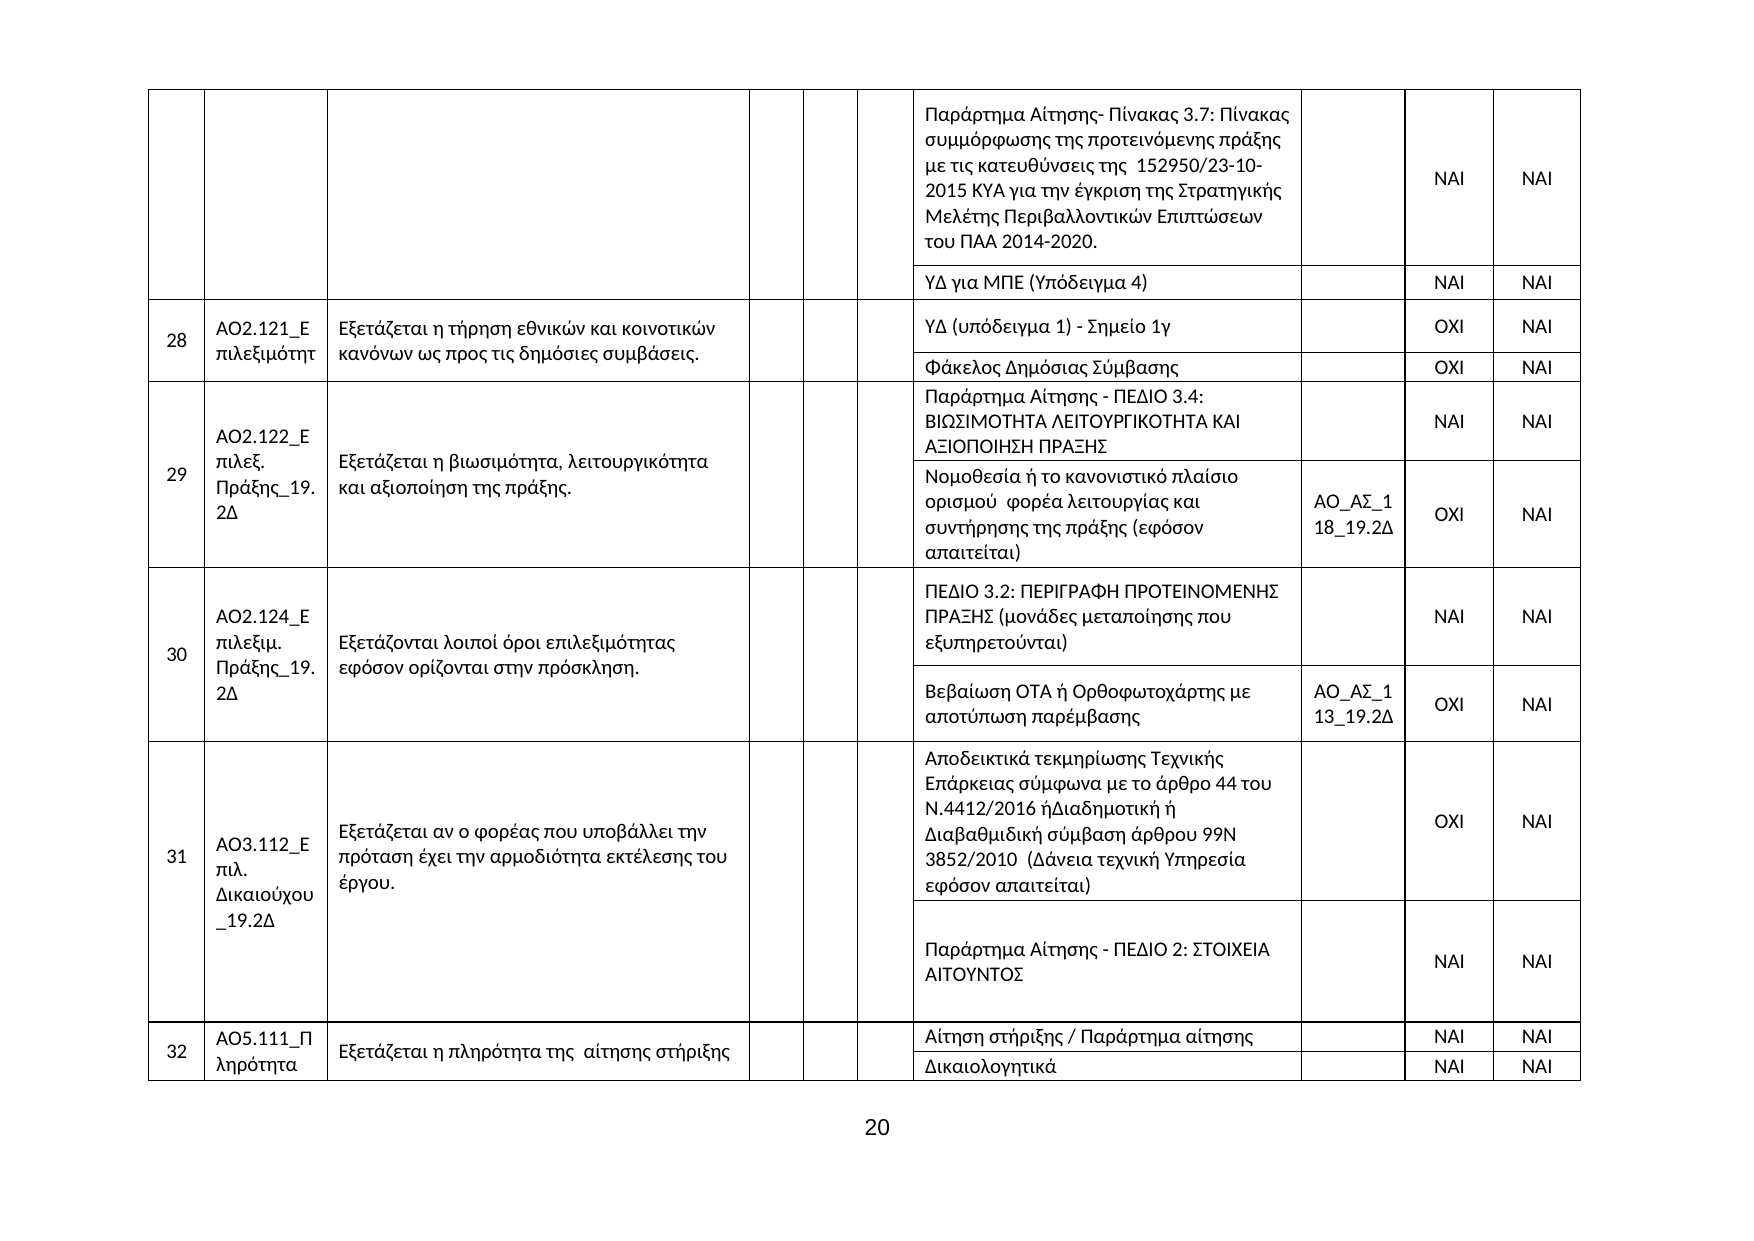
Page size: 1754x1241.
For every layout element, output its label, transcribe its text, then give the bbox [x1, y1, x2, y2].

table_cell ΑΟ3.112_Επιλ. Δικαιούχου_19.2Δ [205, 742, 327, 1021]
table_cell ΑΟ2.121_Επιλεξιμότητ [205, 300, 327, 381]
table_cell 28 [149, 300, 204, 381]
table_cell 30 [149, 568, 204, 741]
table_cell Αποδεικτικά τεκμηρίωσης Τεχνικής Επάρκειας σύμφωνα με το άρθρο 44 του Ν.4412/2016 ήΔιαδημοτική ή Διαβαθμιδική σύμβαση άρθρου 99Ν 3852/2010 (Δάνεια τεχνική Υπηρεσία εφόσον απαιτείται) [914, 742, 1301, 900]
table_cell [804, 568, 857, 741]
table_cell ΝΑΙ [1494, 1023, 1580, 1051]
table_cell ΌΧΙ [1406, 461, 1493, 567]
table_cell ΝΑΙ [1494, 901, 1580, 1021]
table_cell Νομοθεσία ή το κανονιστικό πλαίσιο ορισμού φορέα λειτουργίας και συντήρησης της πράξης (εφόσον απαιτείται) [914, 461, 1301, 567]
table_cell ΌΧΙ [1406, 353, 1493, 381]
table_cell ΝΑΙ [1494, 742, 1580, 900]
table_cell [1302, 568, 1404, 665]
table_cell 31 [149, 742, 204, 1021]
table_cell [1302, 266, 1404, 298]
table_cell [205, 90, 327, 298]
table_cell ΝΑΙ [1406, 266, 1493, 298]
table_cell Εξετάζεται η πληρότητα της αίτησης στήριξης [328, 1023, 749, 1079]
table_cell [858, 742, 913, 1021]
table_cell [858, 300, 913, 381]
table_cell ΝΑΙ [1494, 666, 1580, 741]
table_cell 32 [149, 1023, 204, 1079]
table_cell [858, 382, 913, 567]
table_cell [1302, 353, 1404, 381]
table_cell [1302, 1023, 1404, 1051]
table_cell [1302, 1052, 1404, 1079]
table_cell Φάκελος Δημόσιας Σύμβασης [914, 353, 1301, 381]
table_cell ΑΟ_ΑΣ_118_19.2Δ [1302, 461, 1404, 567]
table_cell ΝΑΙ [1494, 90, 1580, 265]
table_cell Αίτηση στήριξης / Παράρτημα αίτησης [914, 1023, 1301, 1051]
table_cell Παράρτημα Αίτησης - ΠΕΔΙΟ 2: ΣΤΟΙΧΕΙΑ ΑΙΤΟΥΝΤΟΣ [914, 901, 1301, 1021]
table_cell [1302, 300, 1404, 352]
table_cell [750, 742, 803, 1021]
table_cell [750, 382, 803, 567]
table_cell [804, 90, 857, 298]
table_cell ΌΧΙ [1406, 742, 1493, 900]
table_cell ΝΑΙ [1494, 1052, 1580, 1079]
table_cell 29 [149, 382, 204, 567]
table_cell ΑΟ2.122_Επιλεξ. Πράξης_19.2Δ [205, 382, 327, 567]
table_cell Εξετάζεται η βιωσιμότητα, λειτουργικότητα και αξιοποίηση της πράξης. [328, 382, 749, 567]
table_cell [1302, 742, 1404, 900]
table_cell ΥΔ (υπόδειγμα 1) - Σημείο 1γ [914, 300, 1301, 352]
table_cell ΝΑΙ [1406, 901, 1493, 1021]
table_cell [858, 1023, 913, 1079]
table_cell [804, 300, 857, 381]
table_cell Εξετάζονται λοιποί όροι επιλεξιμότητας εφόσον ορίζονται στην πρόσκληση. [328, 568, 749, 741]
table_cell [750, 90, 803, 298]
table_cell Εξετάζεται η τήρηση εθνικών και κοινοτικών κανόνων ως προς τις δημόσιες συμβάσεις. [328, 300, 749, 381]
table_cell [858, 90, 913, 298]
table_cell [1302, 382, 1404, 460]
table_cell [328, 90, 749, 298]
table_cell ΑΟ5.111_Πληρότητα [205, 1023, 327, 1079]
table_cell [804, 382, 857, 567]
table_cell ΑΟ_ΑΣ_113_19.2Δ [1302, 666, 1404, 741]
table_cell [1302, 90, 1404, 265]
table_cell ΌΧΙ [1406, 300, 1493, 352]
table_cell ΝΑΙ [1406, 568, 1493, 665]
table_cell Εξετάζεται αν ο φορέας που υποβάλλει την πρόταση έχει την αρμοδιότητα εκτέλεσης του έργου. [328, 742, 749, 1021]
table_cell ΝΑΙ [1406, 382, 1493, 460]
table_cell ΠΕΔΙΟ 3.2: ΠΕΡΙΓΡΑΦΗ ΠΡΟΤΕΙΝΟΜΕΝΗΣ ΠΡΑΞΗΣ (μονάδες μεταποίησης που εξυπηρετούνται) [914, 568, 1301, 665]
table_cell ΝΑΙ [1494, 300, 1580, 352]
table_cell 27 [149, 90, 204, 298]
table_cell ΥΔ για ΜΠΕ (Υπόδειγμα 4) [914, 266, 1301, 298]
table_cell [750, 300, 803, 381]
table_cell ΌΧΙ [1406, 666, 1493, 741]
table_cell ΝΑΙ [1494, 353, 1580, 381]
table_cell ΝΑΙ [1494, 568, 1580, 665]
table_cell ΝΑΙ [1494, 382, 1580, 460]
table_cell ΝΑΙ [1406, 1052, 1493, 1079]
table_cell [858, 568, 913, 741]
table_cell [750, 568, 803, 741]
table_cell Βεβαίωση ΟΤΑ ή Ορθοφωτοχάρτης με αποτύπωση παρέμβασης [914, 666, 1301, 741]
table_cell ΑΟ2.124_Επιλεξιμ. Πράξης_19.2Δ [205, 568, 327, 741]
table_cell [750, 1023, 803, 1079]
table_cell ΝΑΙ [1494, 266, 1580, 298]
table_cell ΝΑΙ [1406, 1023, 1493, 1051]
table_cell Δικαιολογητικά [914, 1052, 1301, 1079]
table_cell [804, 742, 857, 1021]
table_cell ΝΑΙ [1494, 461, 1580, 567]
table_cell ΝΑΙ [1406, 90, 1493, 265]
table_cell Παράρτημα Αίτησης- Πίνακας 3.7: Πίνακας συμμόρφωσης της προτεινόμενης πράξης με τις κατευθύνσεις της 152950/23-10-2015 ΚΥΑ για την έγκριση της Στρατηγικής Μελέτης Περιβαλλοντικών Επιπτώσεων του ΠΑΑ 2014-2020. [914, 90, 1301, 265]
table_cell [804, 1023, 857, 1079]
table_cell Παράρτημα Αίτησης - ΠΕΔΙΟ 3.4: ΒΙΩΣΙΜΟΤΗΤΑ ΛΕΙΤΟΥΡΓΙΚΟΤΗΤΑ ΚΑΙ ΑΞΙΟΠΟΙΗΣΗ ΠΡΑΞΗΣ [914, 382, 1301, 460]
table_cell [1302, 901, 1404, 1021]
